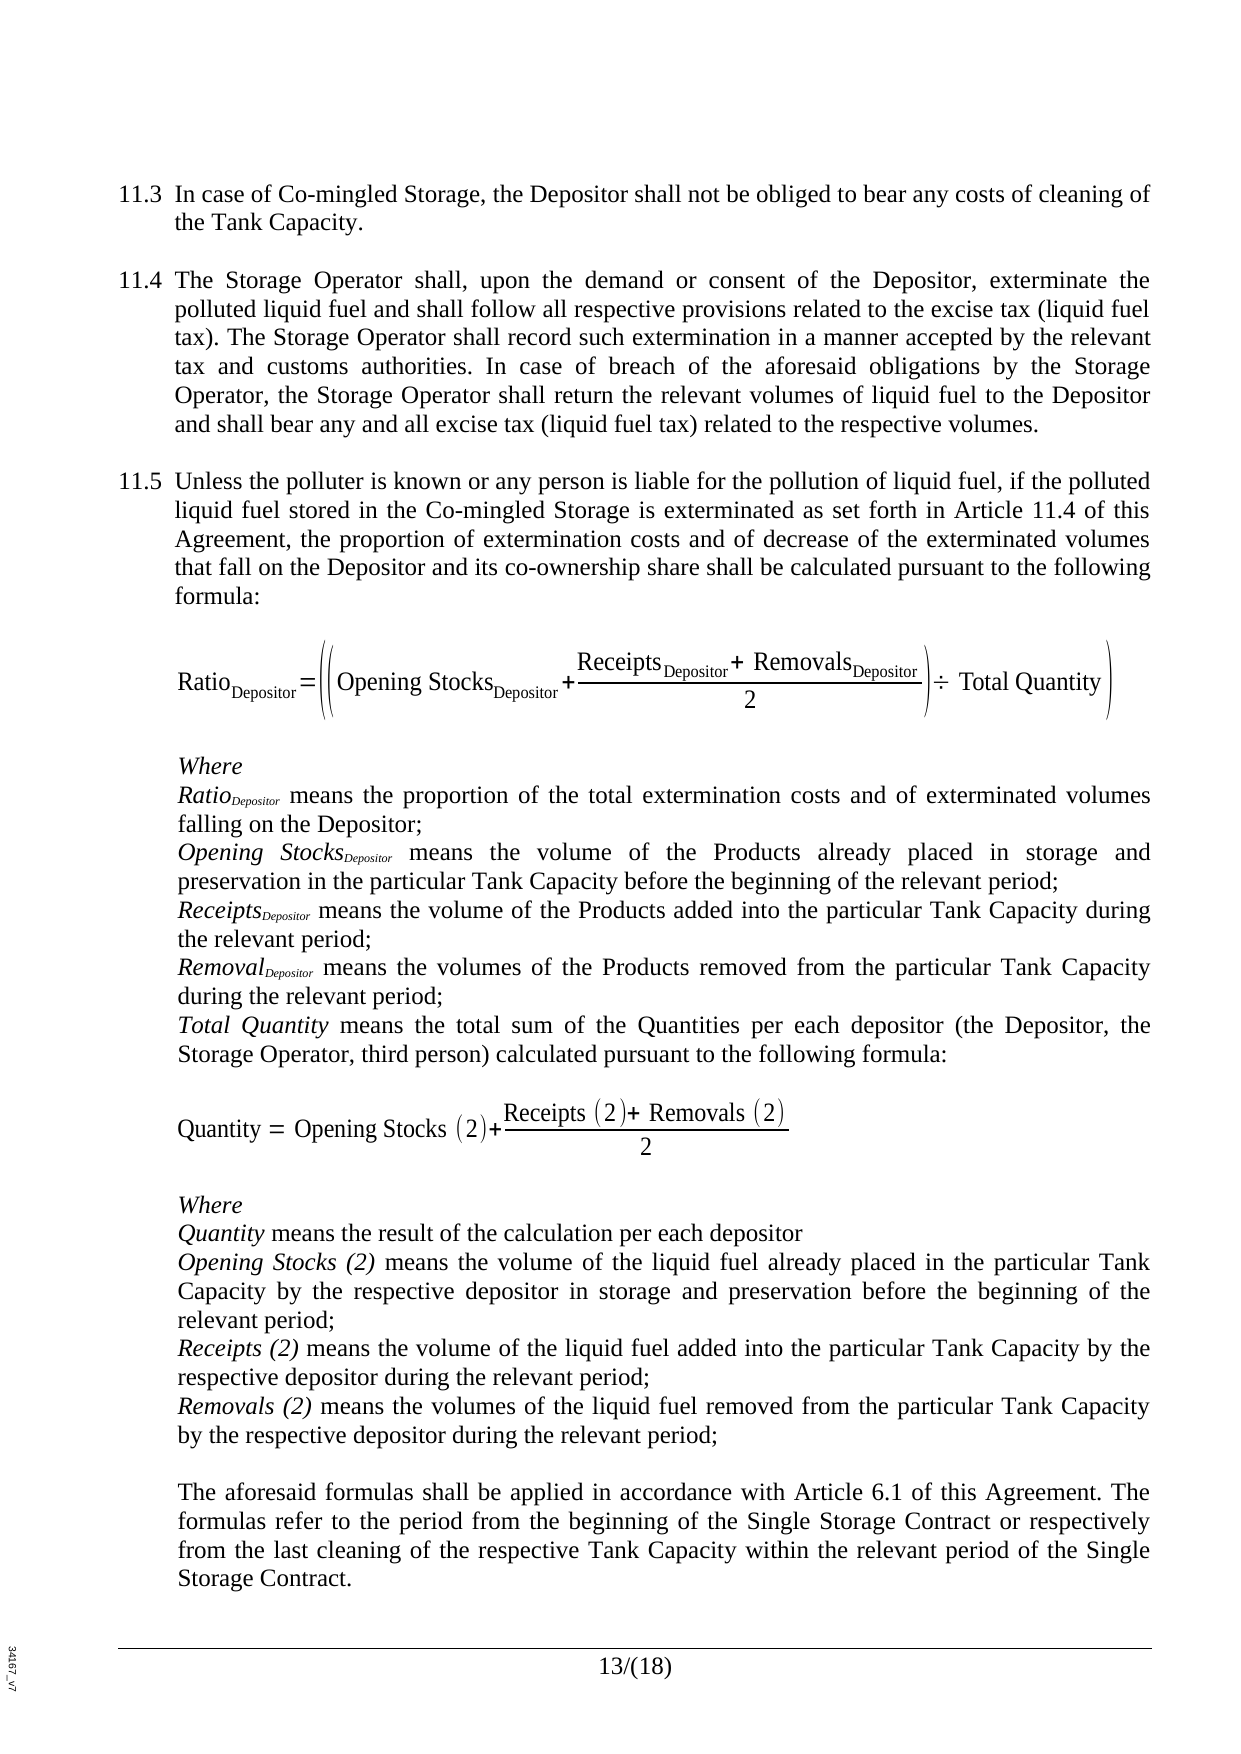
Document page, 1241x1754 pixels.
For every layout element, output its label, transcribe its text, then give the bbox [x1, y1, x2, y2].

text RemovalDepositor means the volumes of the Products removed from the particular Tank Capacity during the relevant period; [177, 952, 1152, 1010]
text Opening StocksDepositor means the volume of the Products already placed in storage and preservation in the particular Tank Capacity before the beginning of the relevant period; [177, 837, 1152, 895]
list Unless the polluter is known or any person is liable for the pollution of liquid fuel, if the polluted liquid fuel stored in the Co-mingled Storage is exterminated as set forth in Article 11.4 of this Agreement, the proportion of extermination costs and of decrease of the exterminated volumes that fall on the Depositor and its co-ownership share shall be calculated pursuant to the following formula: [118, 466, 1152, 610]
text Opening Stocks (2) means the volume of the liquid fuel already placed in the particular Tank Capacity by the respective depositor in storage and preservation before the beginning of the relevant period; [177, 1247, 1152, 1333]
text The aforesaid formulas shall be applied in accordance with Article 6.1 of this Agreement. The formulas refer to the period from the beginning of the Single Storage Contract or respectively from the last cleaning of the respective Tank Capacity within the relevant period of the Single Storage Contract. [177, 1477, 1152, 1592]
text Where [177, 1190, 1152, 1218]
text ReceiptsDepositor means the volume of the Products added into the particular Tank Capacity during the relevant period; [177, 895, 1152, 952]
text Total Quantity means the total sum of the Quantities per each depositor (the Depositor, the Storage Operator, third person) calculated pursuant to the following formula: [177, 1010, 1152, 1067]
text Quantity means the result of the calculation per each depositor [177, 1218, 1152, 1247]
list In case of Co-mingled Storage, the Depositor shall not be obliged to bear any costs of cleaning of the Tank Capacity. [118, 179, 1152, 236]
text RatioDepositor means the proportion of the total extermination costs and of exterminated volumes falling on the Depositor; [177, 780, 1152, 837]
text Receipts (2) means the volume of the liquid fuel added into the particular Tank Capacity by the respective depositor during the relevant period; [177, 1333, 1152, 1391]
list The Storage Operator shall, upon the demand or consent of the Depositor, exterminate the polluted liquid fuel and shall follow all respective provisions related to the excise tax (liquid fuel tax). The Storage Operator shall record such extermination in a manner accepted by the relevant tax and customs authorities. In case of breach of the aforesaid obligations by the Storage Operator, the Storage Operator shall return the relevant volumes of liquid fuel to the Depositor and shall bear any and all excise tax (liquid fuel tax) related to the respective volumes. [118, 265, 1152, 437]
text Where [177, 751, 1152, 780]
text Removals (2) means the volumes of the liquid fuel removed from the particular Tank Capacity by the respective depositor during the relevant period; [177, 1391, 1152, 1448]
